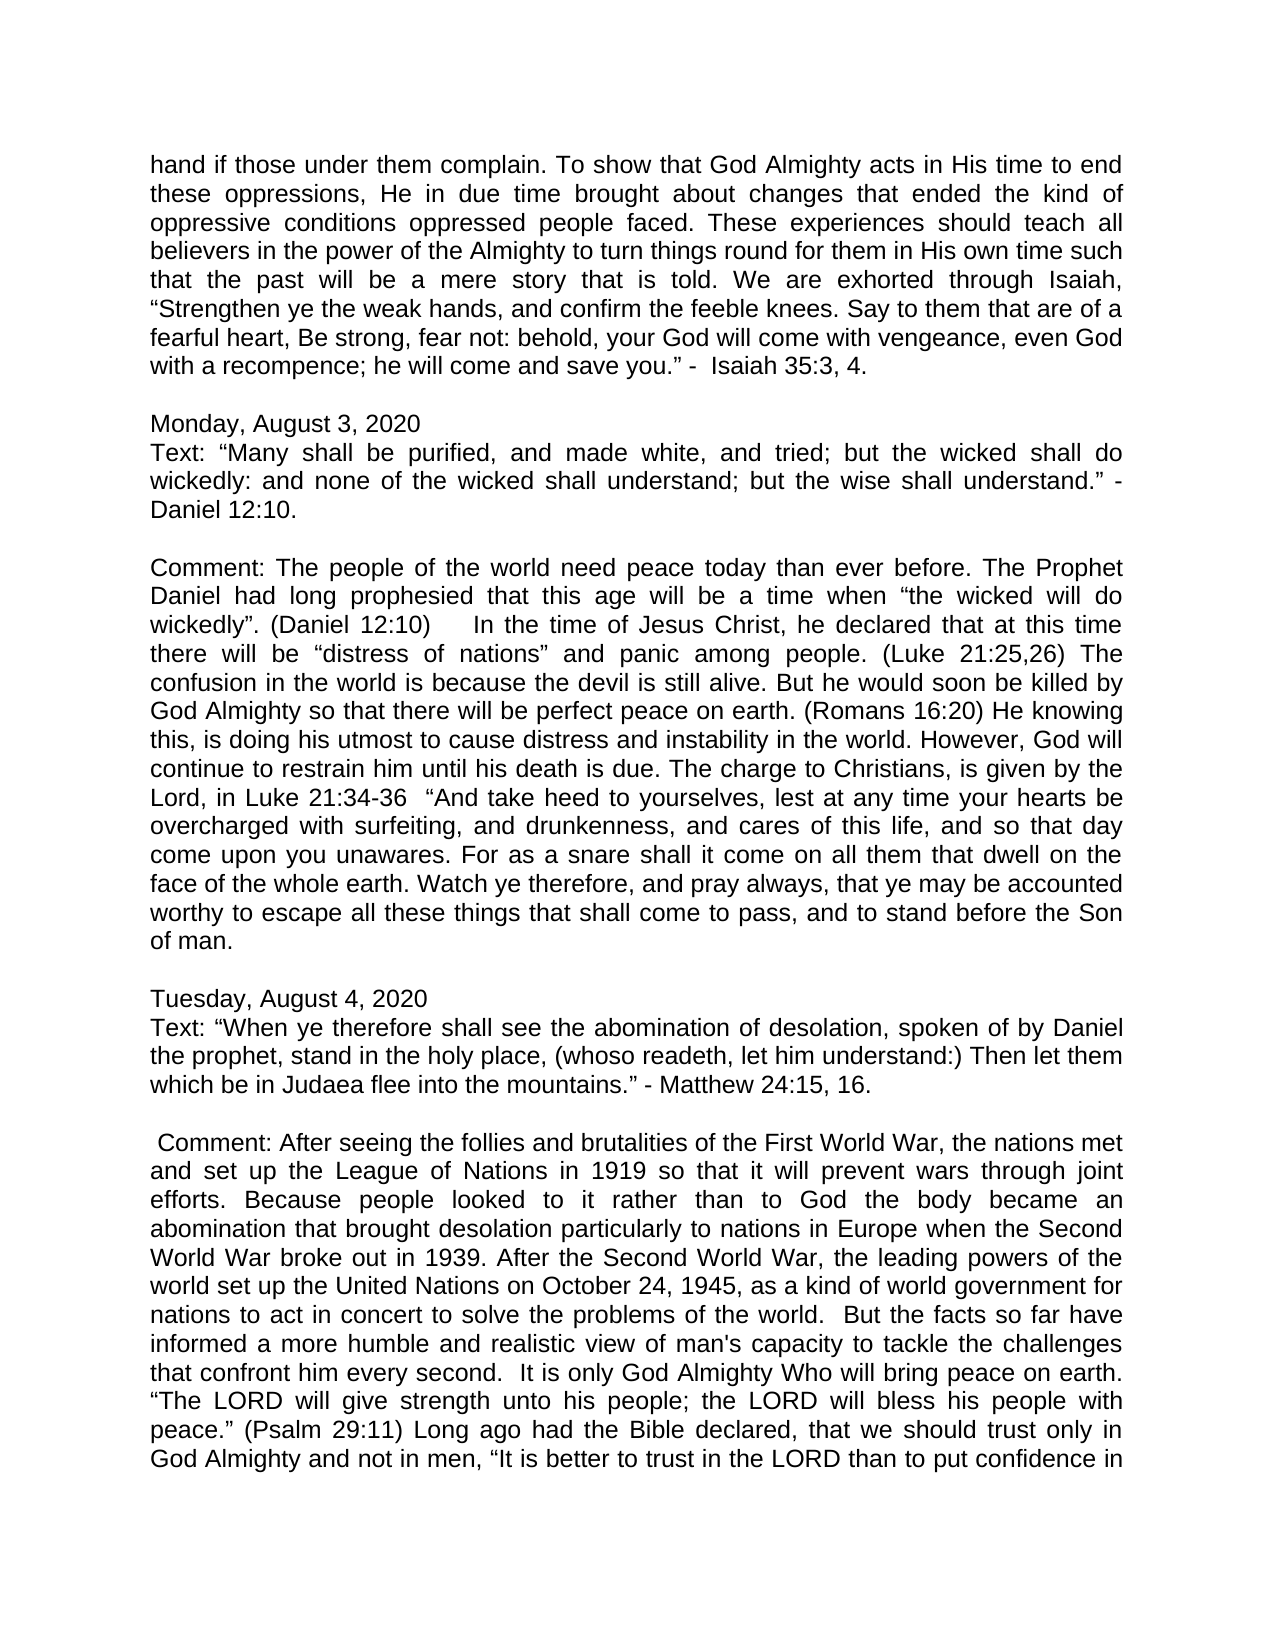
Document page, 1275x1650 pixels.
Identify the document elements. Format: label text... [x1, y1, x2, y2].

text Tuesday, August 4, 2020 [150, 984, 1125, 1012]
text Monday, August 3, 2020 [150, 409, 1125, 437]
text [150, 1127, 1125, 1472]
text Text: “Many shall be purified, and made white, and tried; but the wicked shall do wickedly: and none of the wicked shall understand; but the wise shall understand.” - Daniel 12:10. [150, 437, 1125, 524]
text Comment: The people of the world need peace today than ever before. The Prophet Daniel had long prophesied that this age will be a time when “the wicked will do wickedly”. (Daniel 12:10) In the time of Jesus Christ, he declared that at this time there will be “distress of nations” and panic among people. (Luke 21:25,26) The confusion in the world is because the devil is still alive. But he would soon be killed by God Almighty so that there will be perfect peace on earth. (Romans 16:20) He knowing this, is doing his utmost to cause distress and instability in the world. However, God will continue to restrain him until his death is due. The charge to Christians, is given by the Lord, in Luke 21:34-36 “And take heed to yourselves, lest at any time your hearts be overcharged with surfeiting, and drunkenness, and cares of this life, and so that day come upon you unawares. For as a snare shall it come on all them that dwell on the face of the whole earth. Watch ye therefore, and pray always, that ye may be accounted worthy to escape all these things that shall come to pass, and to stand before the Son of man. [150, 552, 1125, 955]
text Text: “When ye therefore shall see the abomination of desolation, spoken of by Daniel the prophet, stand in the holy place, (whoso readeth, let him understand:) Then let them which be in Judaea flee into the mountains.” - Matthew 24:15, 16. [150, 1012, 1125, 1099]
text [150, 150, 1125, 380]
